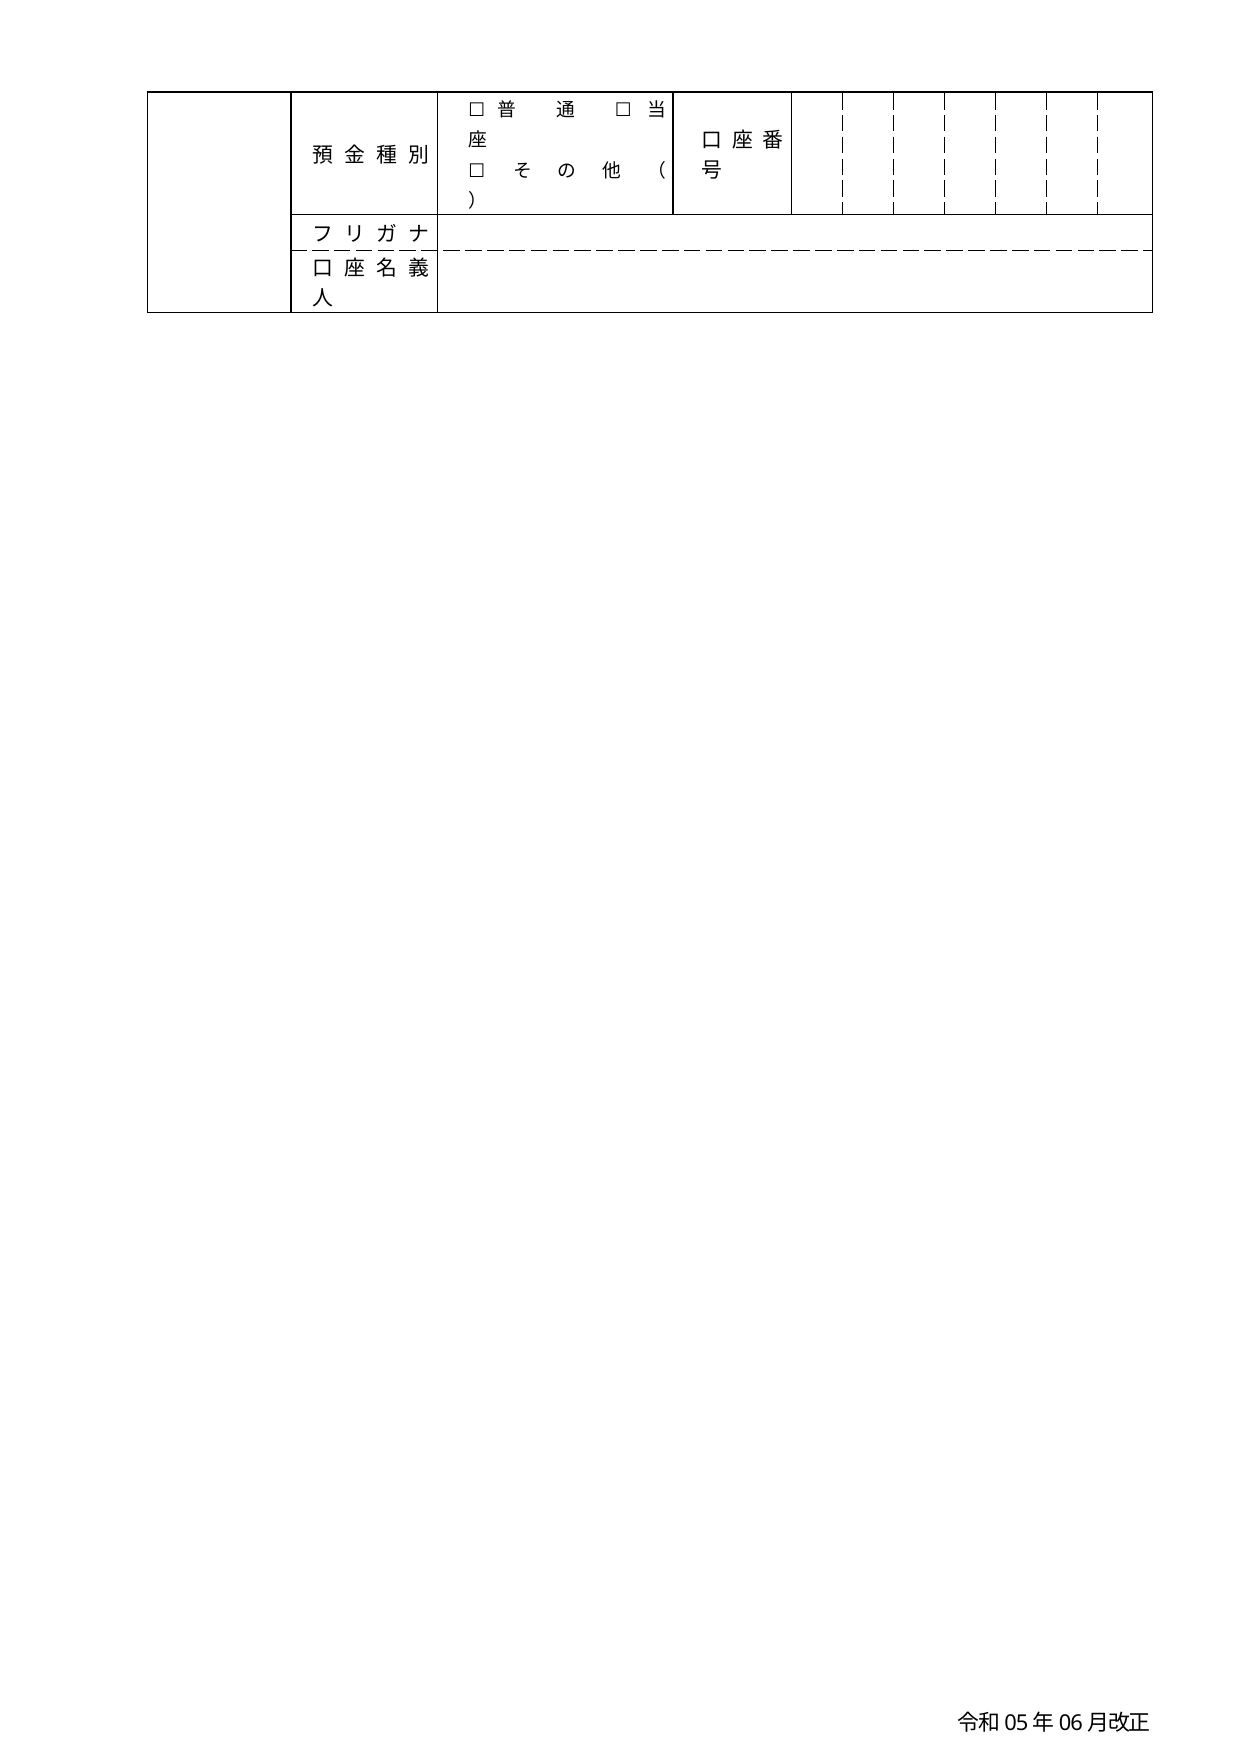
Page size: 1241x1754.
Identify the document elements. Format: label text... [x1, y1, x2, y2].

table_cell フリガナ [292, 215, 437, 249]
table_cell [945, 93, 996, 214]
table_cell 口座番号 [674, 93, 791, 214]
table_cell [1097, 93, 1152, 214]
table_cell [843, 93, 894, 214]
table_cell [438, 250, 1152, 312]
table_cell [438, 215, 1152, 249]
table_cell 普 通 当 座 その他（ ） [438, 93, 672, 214]
table_cell 預金種別 [292, 93, 437, 214]
table_cell [894, 93, 945, 214]
table_cell [792, 93, 843, 214]
table_cell [996, 93, 1047, 214]
table_cell 口座名義人 [292, 250, 437, 312]
table_cell [1047, 93, 1097, 214]
